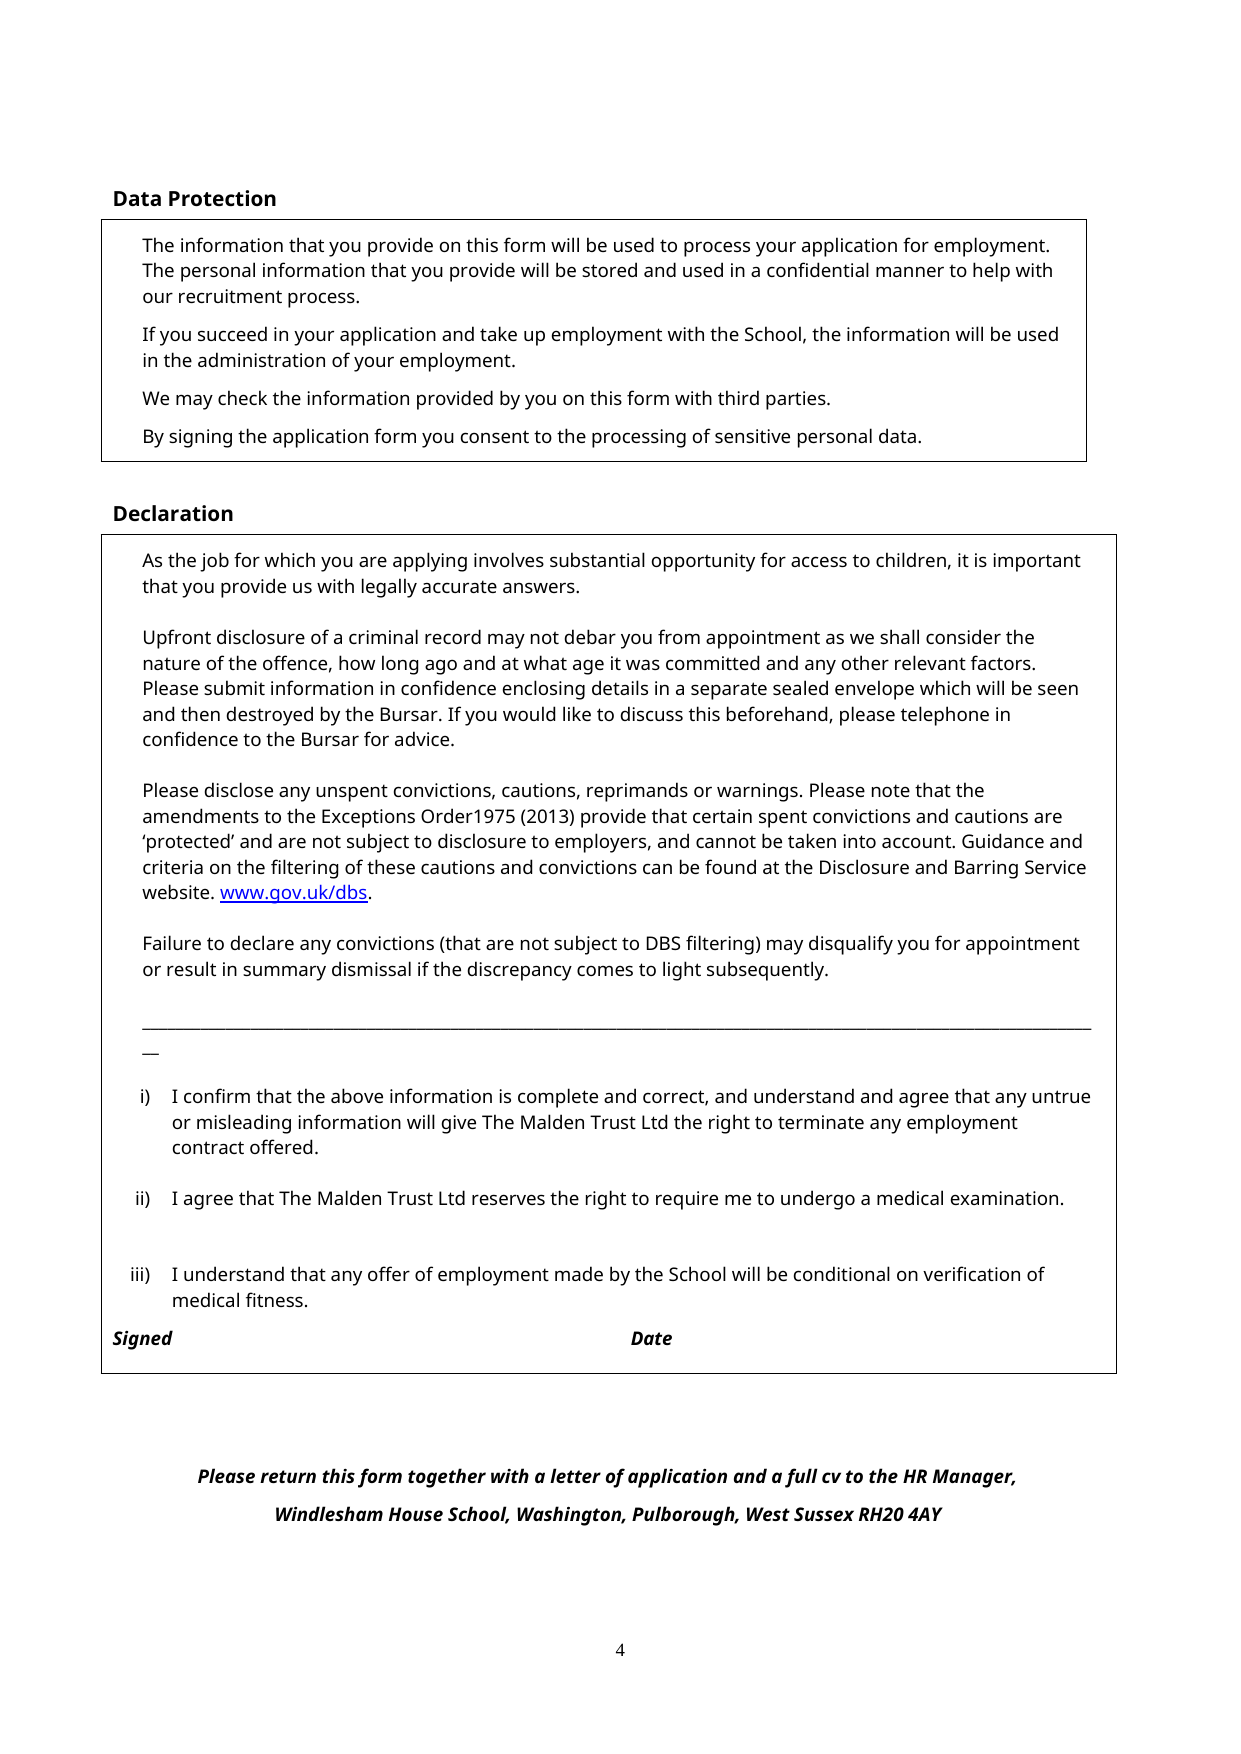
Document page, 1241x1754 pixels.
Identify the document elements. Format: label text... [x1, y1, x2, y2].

text Windlesham House School, Washington, Pulborough, West Sussex RH20 4AY [98, 1501, 1118, 1526]
text Please return this form together with a letter of application and a full cv to the HR Manager, [98, 1463, 1118, 1488]
subtitle Data Protection [112, 184, 1128, 212]
table_header As the job for which you are applying involves substantial opportunity for access to children, it is important that you provide us with legally accurate answers. Upfront disclosure of a criminal record may not debar you from appointment as we shall consider the nature of the offence, how long ago and at what age it was committed and any other relevant factors. Please submit information in confidence enclosing details in a separate sealed envelope which will be seen and then destroyed by the Bursar. If you would like to discuss this beforehand, please telephone in confidence to the Bursar for advice. Please disclose any unspent convictions, cautions, reprimands or warnings. Please note that the amendments to the Exceptions Order1975 (2013) provide that certain spent convictions and cautions are ‘protected’ and are not subject to disclosure to employers, and cannot be taken into account. Guidance and criteria on the filtering of these cautions and convictions can be found at the Disclosure and Barring Service website. www.gov.uk/dbs. Failure to declare any convictions (that are not subject to DBS filtering) may disqualify you for appointment or result in summary dismissal if the discrepancy comes to light subsequently. ____________________________________________________________________________________________________________________ I confirm that the above information is complete and correct, and understand and agree that any untrue or misleading information will give The Malden Trust Ltd the right to terminate any employment contract offered. I agree that The Malden Trust Ltd reserves the right to require me to undergo a medical examination. I understand that any offer of employment made by the School will be conditional on verification of medical fitness. Signed Date …………………………………………………………… ………………………………………………………. [102, 535, 1116, 1373]
table_header The information that you provide on this form will be used to process your application for employment. The personal information that you provide will be stored and used in a confidential manner to help with our recruitment process. If you succeed in your application and take up employment with the School, the information will be used in the administration of your employment. We may check the information provided by you on this form with third parties. By signing the application form you consent to the processing of sensitive personal data. [102, 220, 1086, 461]
subtitle Declaration [112, 499, 1128, 528]
